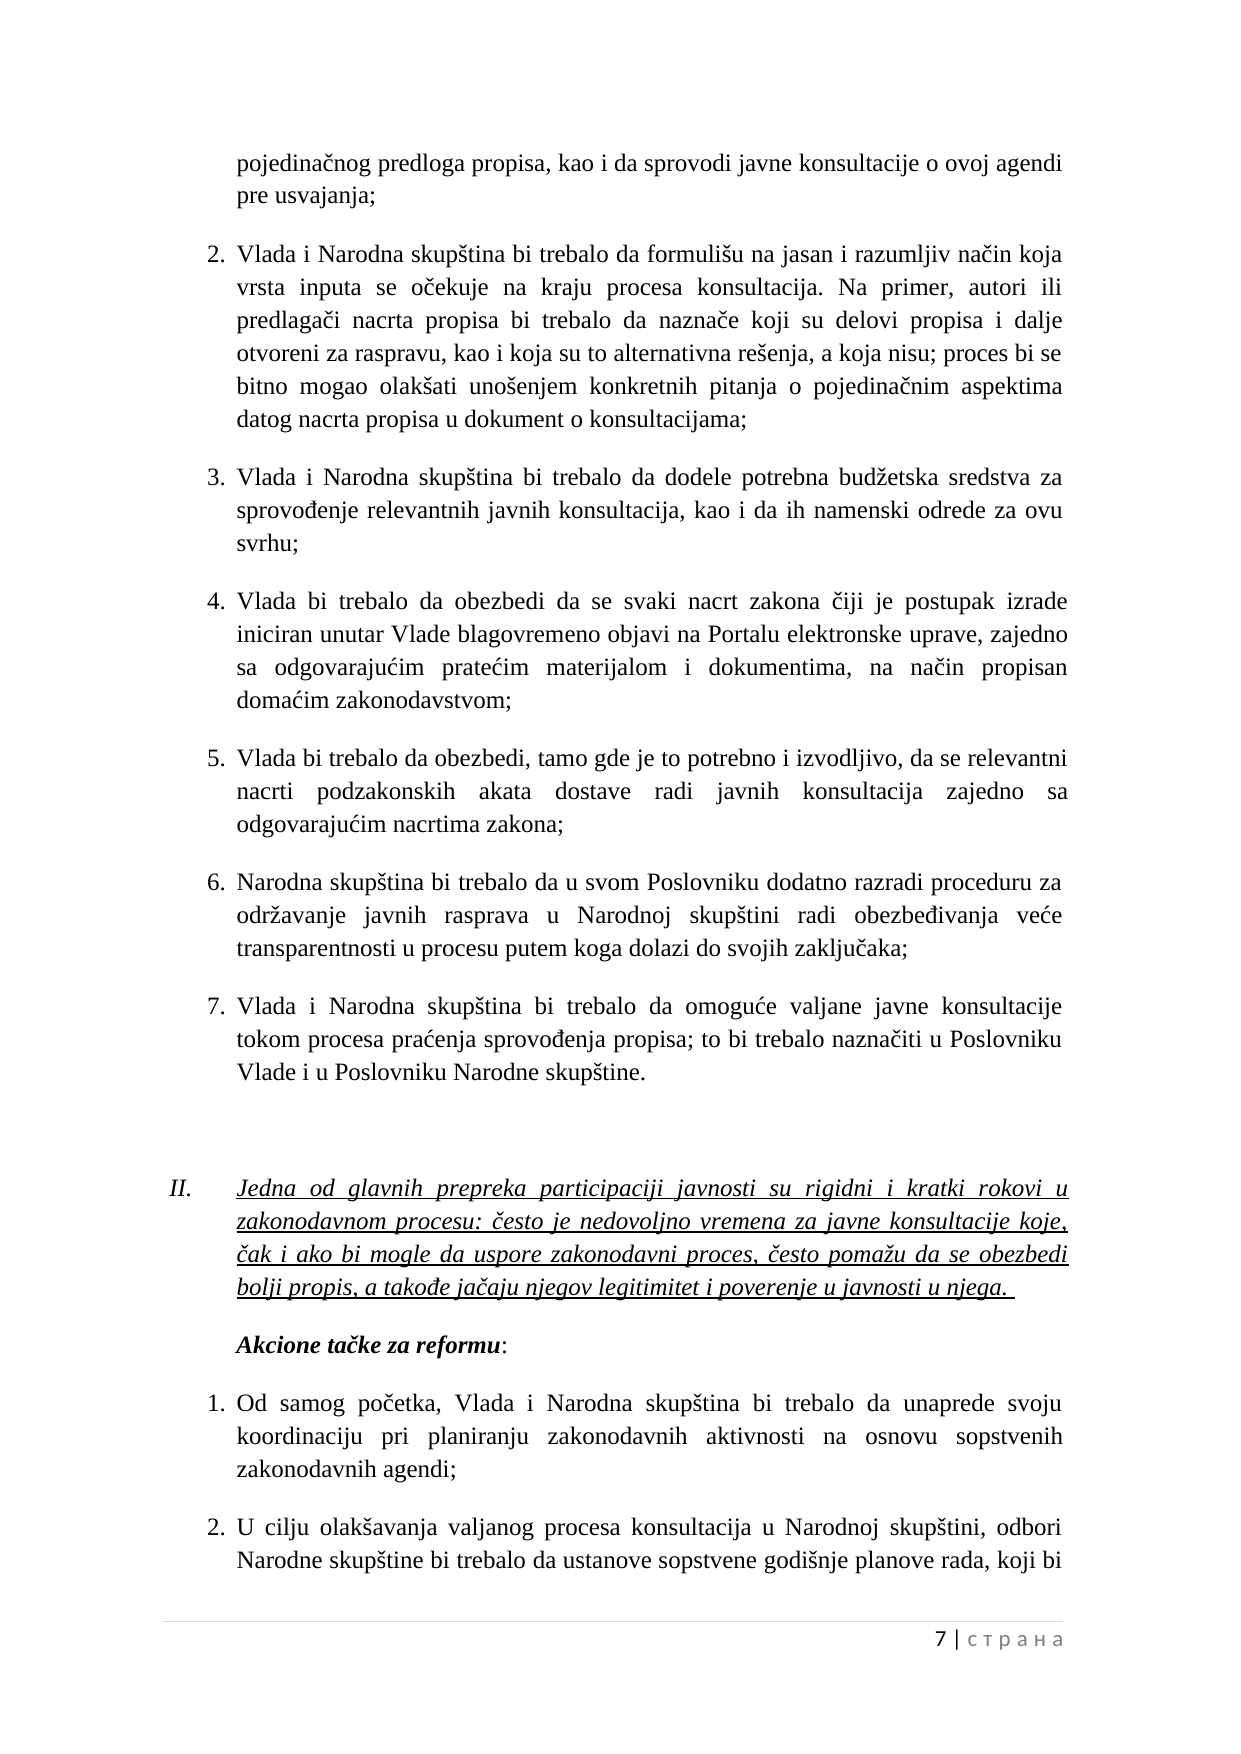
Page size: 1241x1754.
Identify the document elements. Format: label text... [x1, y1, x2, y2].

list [207, 1512, 1063, 1574]
list Vlada bi trebalo da obezbedi, tamo gde je to potrebno i izvodljivo, da se relevantni nacrti podzakonskih akata dostave radi javnih konsultacija zajedno sa odgovarajućim nacrtima zakona; [207, 743, 1068, 838]
list Vlada i Narodna skupština bi trebalo da formulišu na jasan i razumljiv način koja vrsta inputa se očekuje na kraju procesa konsultacija. Na primer, autori ili predlagači nacrta propisa bi trebalo da naznače koji su delovi propisa i dalje otvoreni za raspravu, kao i koja su to alternativna rešenja, a koja nisu; proces bi se bitno mogao olakšati unošenjem konkretnih pitanja o pojedinačnim aspektima datog nacrta propisa u dokument o konsultacijama; [207, 239, 1063, 432]
list Jedna od glavnih prepreka participaciji javnosti su rigidni i kratki rokovi u zakonodavnom procesu: često je nedovoljno vremena za javne konsultacije koje, čak i ako bi mogle da uspore zakonodavni proces, često pomažu da se obezbedi bolji propis, a takođe jačaju njegov legitimitet i poverenje u javnosti u njega. [192, 1173, 1068, 1301]
list Vlada i Narodna skupština bi trebalo da dodele potrebna budžetska sredstva za sprovođenje relevantnih javnih konsultacija, kao i da ih namenski odrede za ovu svrhu; [207, 462, 1063, 557]
list Od samog početka, Vlada i Narodna skupština bi trebalo da unaprede svoju koordinaciju pri planiranju zakonodavnih aktivnosti na osnovu sopstvenih zakonodavnih agendi; [207, 1388, 1063, 1483]
list Narodna skupština bi trebalo da u svom Poslovniku dodatno razradi proceduru za održavanje javnih rasprava u Narodnoj skupštini radi obezbeđivanja veće transparentnosti u procesu putem koga dolazi do svojih zaključaka; [207, 867, 1063, 962]
list Vlada bi trebalo da obezbedi da se svaki nacrt zakona čiji je postupak izrade iniciran unutar Vlade blagovremeno objavi na Portalu elektronske uprave, zajedno sa odgovarajućim pratećim materijalom i dokumentima, na način propisan domaćim zakonodavstvom; [207, 586, 1068, 714]
list Vlada i Narodna skupština bi trebalo da omoguće valjane javne konsultacije tokom procesa praćenja sprovođenja propisa; to bi trebalo naznačiti u Poslovniku Vlade i u Poslovniku Narodne skupštine. [207, 991, 1063, 1086]
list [207, 148, 1063, 209]
text Akcione tačke za reformu: [162, 1330, 1063, 1359]
